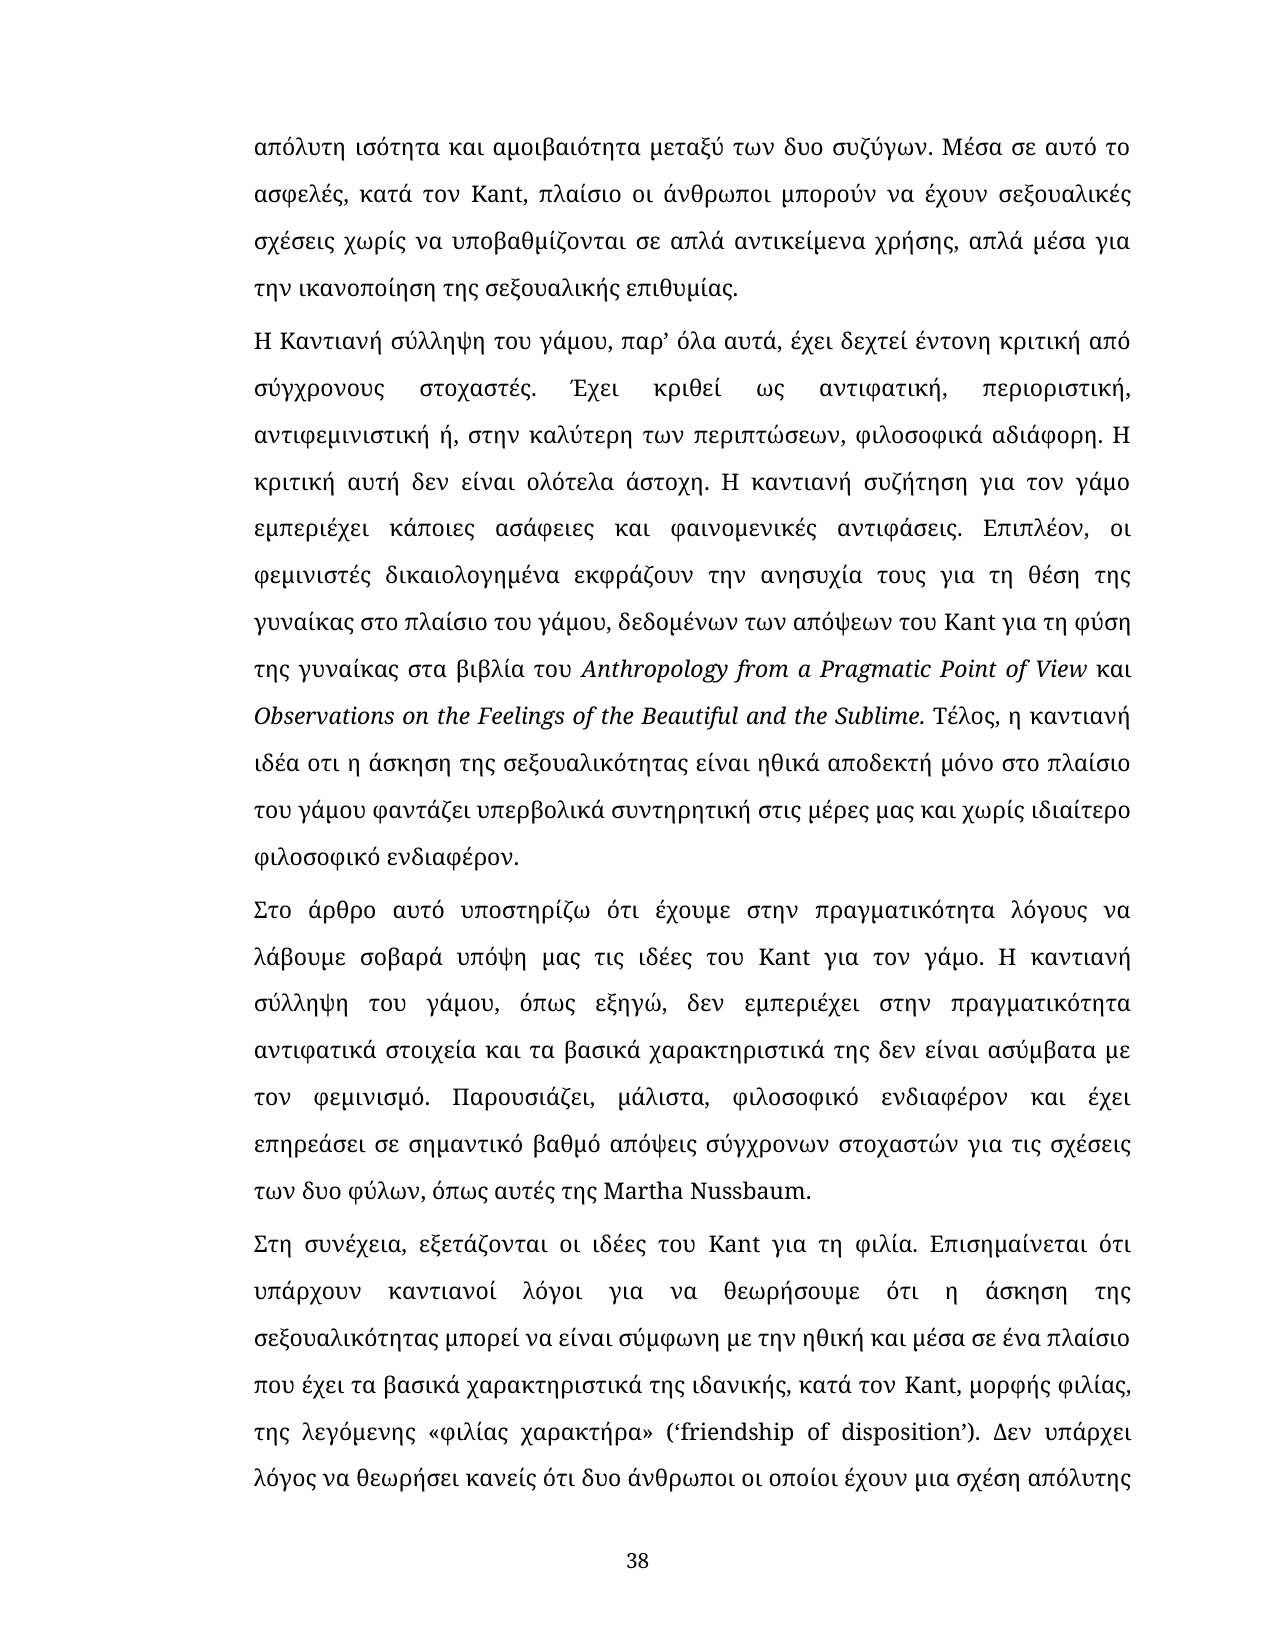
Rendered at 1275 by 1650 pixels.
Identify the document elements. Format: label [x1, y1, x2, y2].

table_cell [138, 131, 1144, 1493]
